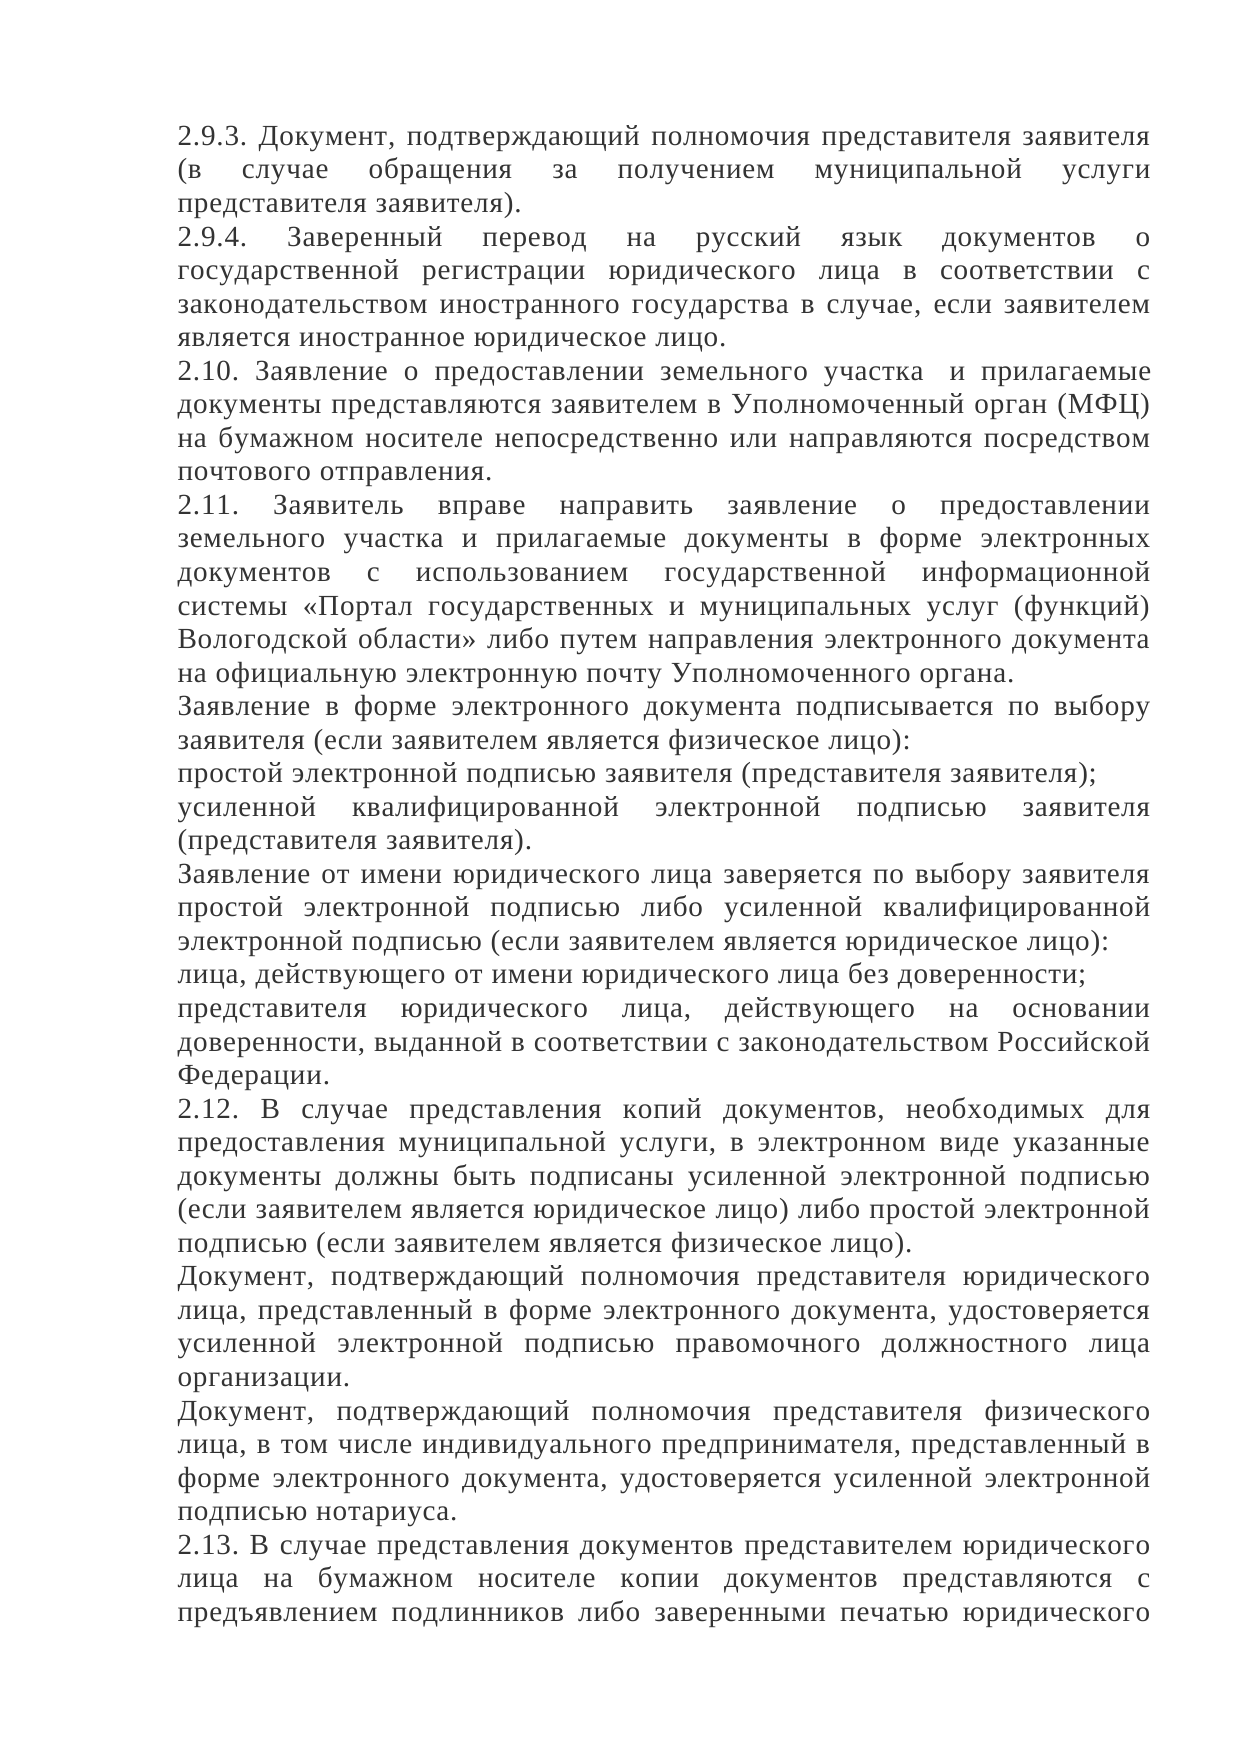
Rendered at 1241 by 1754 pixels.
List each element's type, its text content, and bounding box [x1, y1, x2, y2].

text Документ, подтверждающий полномочия представителя юридического лица, представленный в форме электронного документа, удостоверяется усиленной электронной подписью правомочного должностного лица организации. [177, 1258, 1152, 1393]
text представителя юридического лица, действующего на основании доверенности, выданной в соответствии с законодательством Российской Федерации. [177, 990, 1152, 1091]
text простой электронной подписью заявителя (представителя заявителя); [177, 755, 1152, 789]
text 2.9.4. Заверенный перевод на русский язык документов о государственной регистрации юридического лица в соответствии с законодательством иностранного государства в случае, если заявителем является иностранное юридическое лицо. [177, 219, 1152, 353]
text Заявление от имени юридического лица заверяется по выбору заявителя простой электронной подписью либо усиленной квалифицированной электронной подписью (если заявителем является юридическое лицо): [177, 856, 1152, 957]
text 2.12. В случае представления копий документов, необходимых для предоставления муниципальной услуги, в электронном виде указанные документы должны быть подписаны усиленной электронной подписью (если заявителем является юридическое лицо) либо простой электронной подписью (если заявителем является физическое лицо). [177, 1091, 1152, 1258]
text усиленной квалифицированной электронной подписью заявителя (представителя заявителя). [177, 789, 1152, 856]
text Заявление в форме электронного документа подписывается по выбору заявителя (если заявителем является физическое лицо): [177, 688, 1152, 755]
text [177, 1527, 1152, 1627]
text 2.11. Заявитель вправе направить заявление о предоставлении земельного участка и прилагаемые документы в форме электронных документов с использованием государственной информационной системы «Портал государственных и муниципальных услуг (функций) Вологодской области» либо путем направления электронного документа на официальную электронную почту Уполномоченного органа. [177, 487, 1152, 688]
text 2.9.3. Документ, подтверждающий полномочия представителя заявителя (в случае обращения за получением муниципальной услуги представителя заявителя). [177, 118, 1152, 219]
text Документ, подтверждающий полномочия представителя физического лица, в том числе индивидуального предпринимателя, представленный в форме электронного документа, удостоверяется усиленной электронной подписью нотариуса. [177, 1393, 1152, 1527]
text лица, действующего от имени юридического лица без доверенности; [177, 957, 1152, 990]
text 2.10. Заявление о предоставлении земельного участка и прилагаемые документы представляются заявителем в Уполномоченный орган (МФЦ) на бумажном носителе непосредственно или направляются посредством почтового отправления. [177, 353, 1152, 487]
